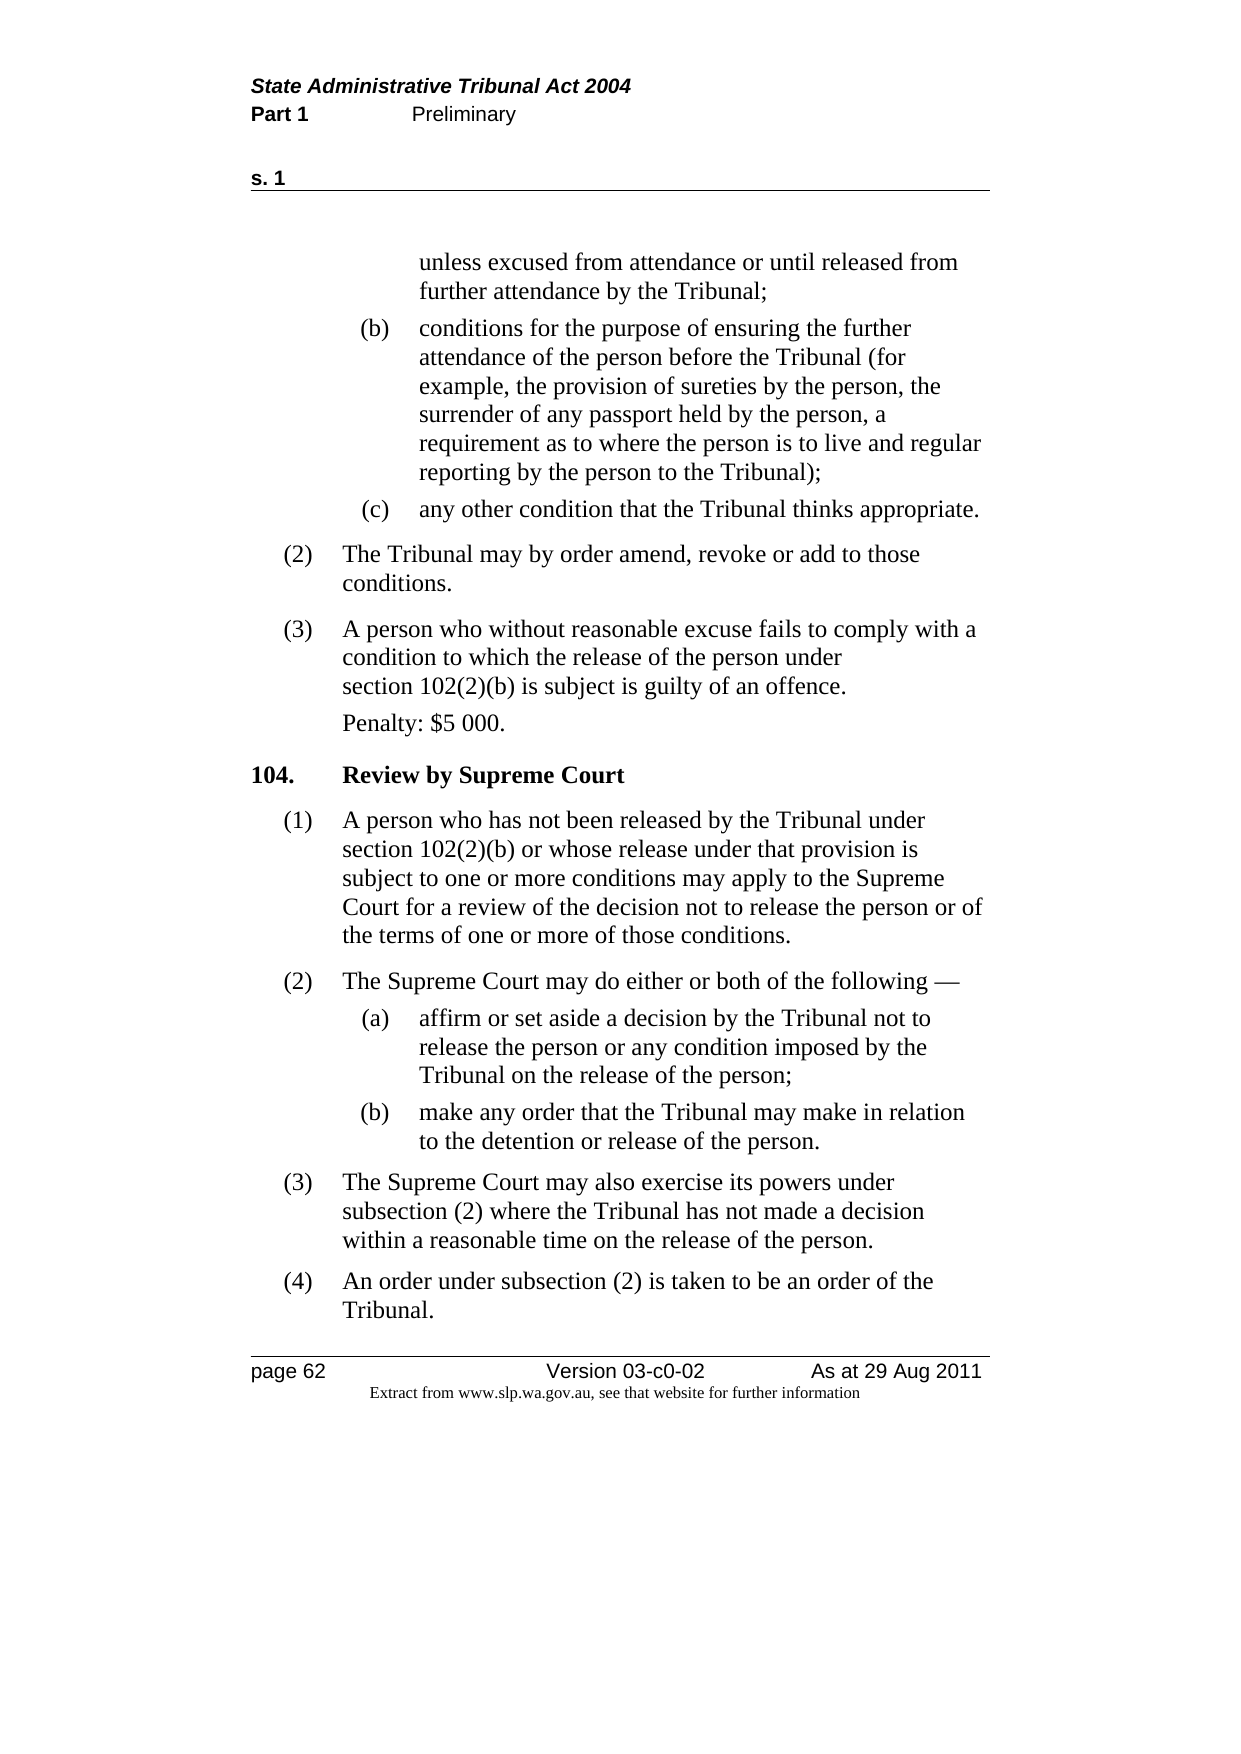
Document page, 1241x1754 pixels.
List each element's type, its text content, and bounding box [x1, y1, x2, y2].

text Penalty: $5 000. [251, 708, 990, 737]
text (b) conditions for the purpose of ensuring the further attendance of the person before the Tribunal (for example, the provision of sureties by the person, the surrender of any passport held by the person, a requirement as to where the person is to live and regular reporting by the person to the Tribunal); [251, 313, 990, 486]
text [251, 247, 990, 305]
text (3) The Supreme Court may also exercise its powers under subsection (2) where the Tribunal has not made a decision within a reasonable time on the release of the person. [251, 1167, 990, 1254]
text (4) An order under subsection (2) is taken to be an order of the Tribunal. [251, 1266, 990, 1324]
text (c) any other condition that the Tribunal thinks appropriate. [251, 494, 990, 523]
subtitle 104. Review by Supreme Court [251, 760, 990, 789]
text (a) affirm or set aside a decision by the Tribunal not to release the person or any condition imposed by the Tribunal on the release of the person; [251, 1003, 990, 1089]
text (b) make any order that the Tribunal may make in relation to the detention or release of the person. [251, 1097, 990, 1155]
text (2) The Tribunal may by order amend, revoke or add to those conditions. [251, 539, 990, 597]
text (3) A person who without reasonable excuse fails to comply with a condition to which the release of the person under section 102(2)(b) is subject is guilty of an offence. [251, 614, 990, 700]
text (1) A person who has not been released by the Tribunal under section 102(2)(b) or whose release under that provision is subject to one or more conditions may apply to the Supreme Court for a review of the decision not to release the person or of the terms of one or more of those conditions. [251, 805, 990, 949]
text (2) The Supreme Court may do either or both of the following — [251, 966, 990, 994]
